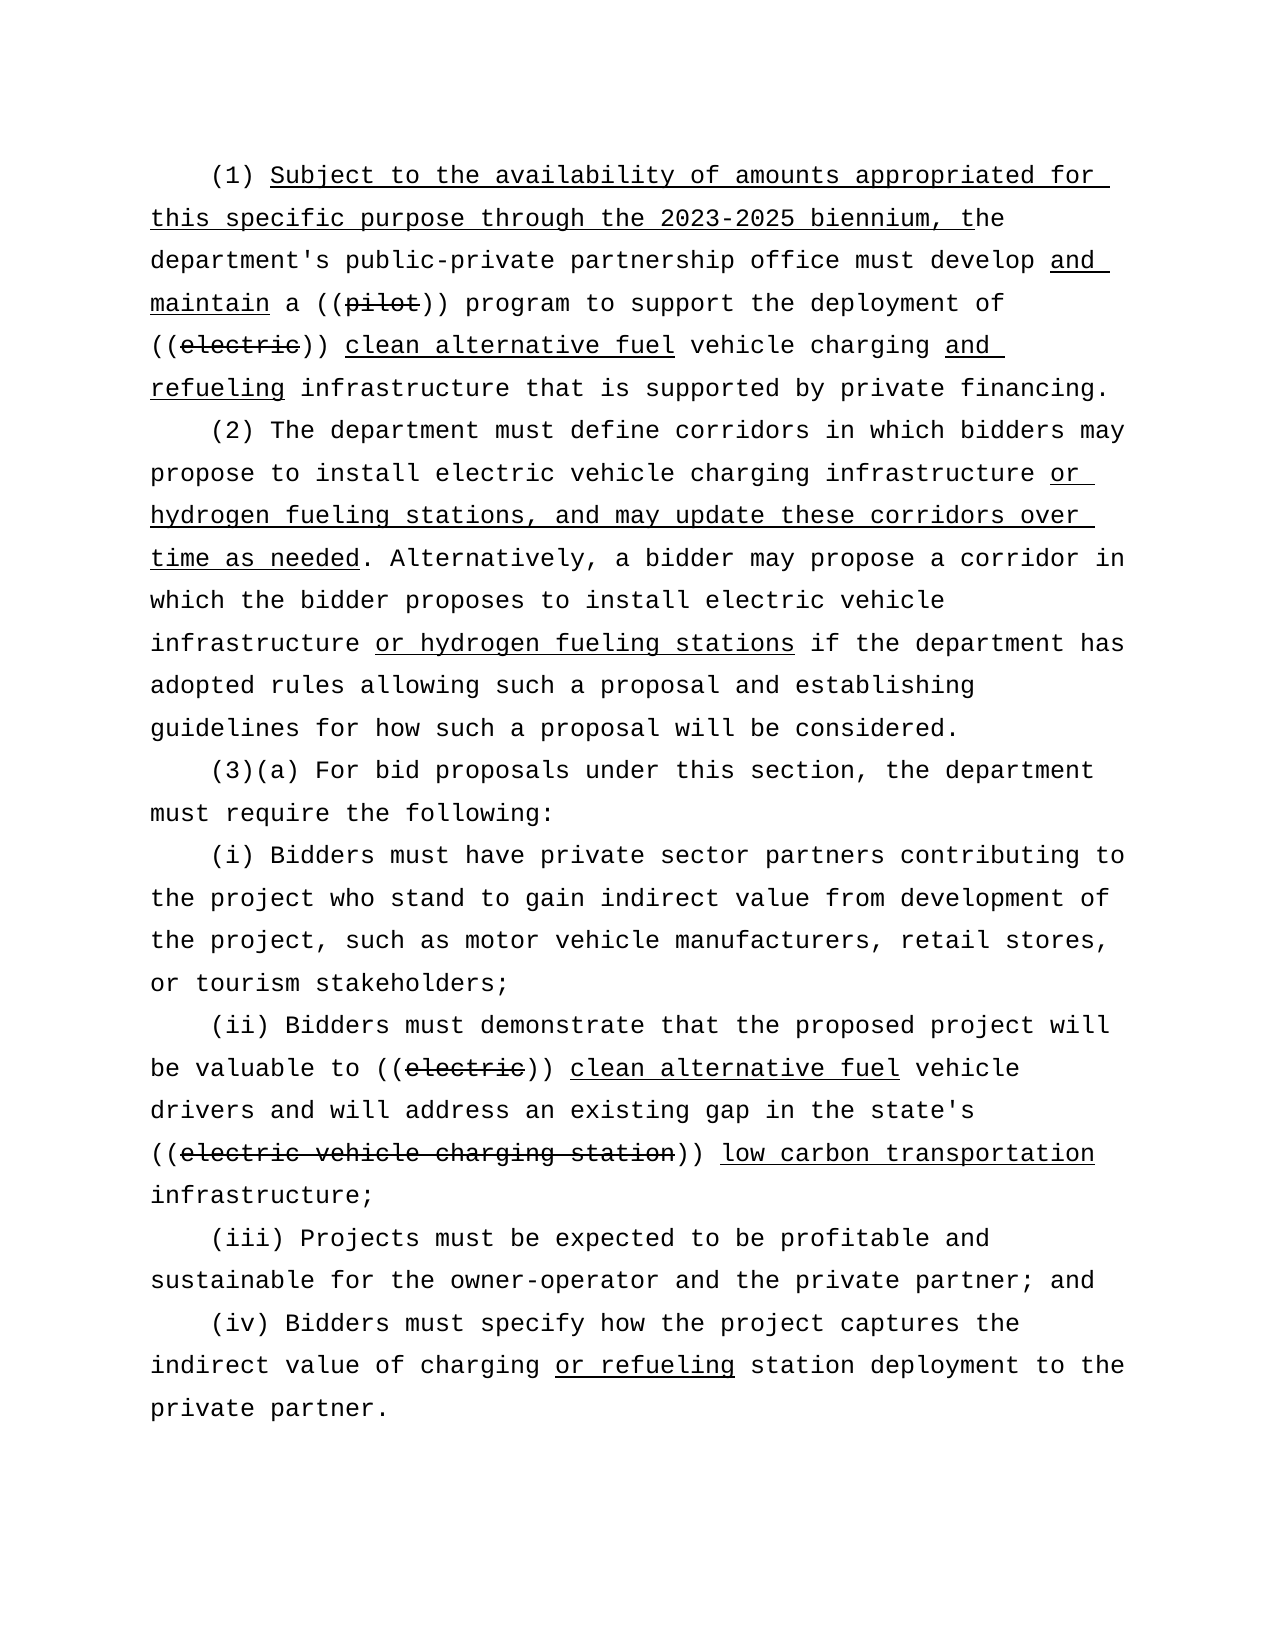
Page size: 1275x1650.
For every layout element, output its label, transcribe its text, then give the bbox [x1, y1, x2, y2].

text (3)(a) For bid proposals under this section, the department must require the following: [150, 745, 1125, 830]
text (i) Bidders must have private sector partners contributing to the project who stand to gain indirect value from development of the project, such as motor vehicle manufacturers, retail stores, or tourism stakeholders; [150, 830, 1125, 1000]
text (2) The department must define corridors in which bidders may propose to install electric vehicle charging infrastructure or hydrogen fueling stations, and may update these corridors over time as needed. Alternatively, a bidder may propose a corridor in which the bidder proposes to install electric vehicle infrastructure or hydrogen fueling stations if the department has adopted rules allowing such a proposal and establishing guidelines for how such a proposal will be considered. [150, 405, 1125, 745]
text (iv) Bidders must specify how the project captures the indirect value of charging or refueling station deployment to the private partner. [150, 1297, 1125, 1425]
text (iii) Projects must be expected to be profitable and sustainable for the owner-operator and the private partner; and [150, 1212, 1125, 1297]
text (ii) Bidders must demonstrate that the proposed project will be valuable to ((electric)) clean alternative fuel vehicle drivers and will address an existing gap in the state's ((electric vehicle charging station)) low carbon transportation infrastructure; [150, 1000, 1125, 1212]
text (1) Subject to the availability of amounts appropriated for this specific purpose through the 2023-2025 biennium, the department's public-private partnership office must develop and maintain a ((pilot)) program to support the deployment of ((electric)) clean alternative fuel vehicle charging and refueling infrastructure that is supported by private financing. [150, 150, 1125, 405]
